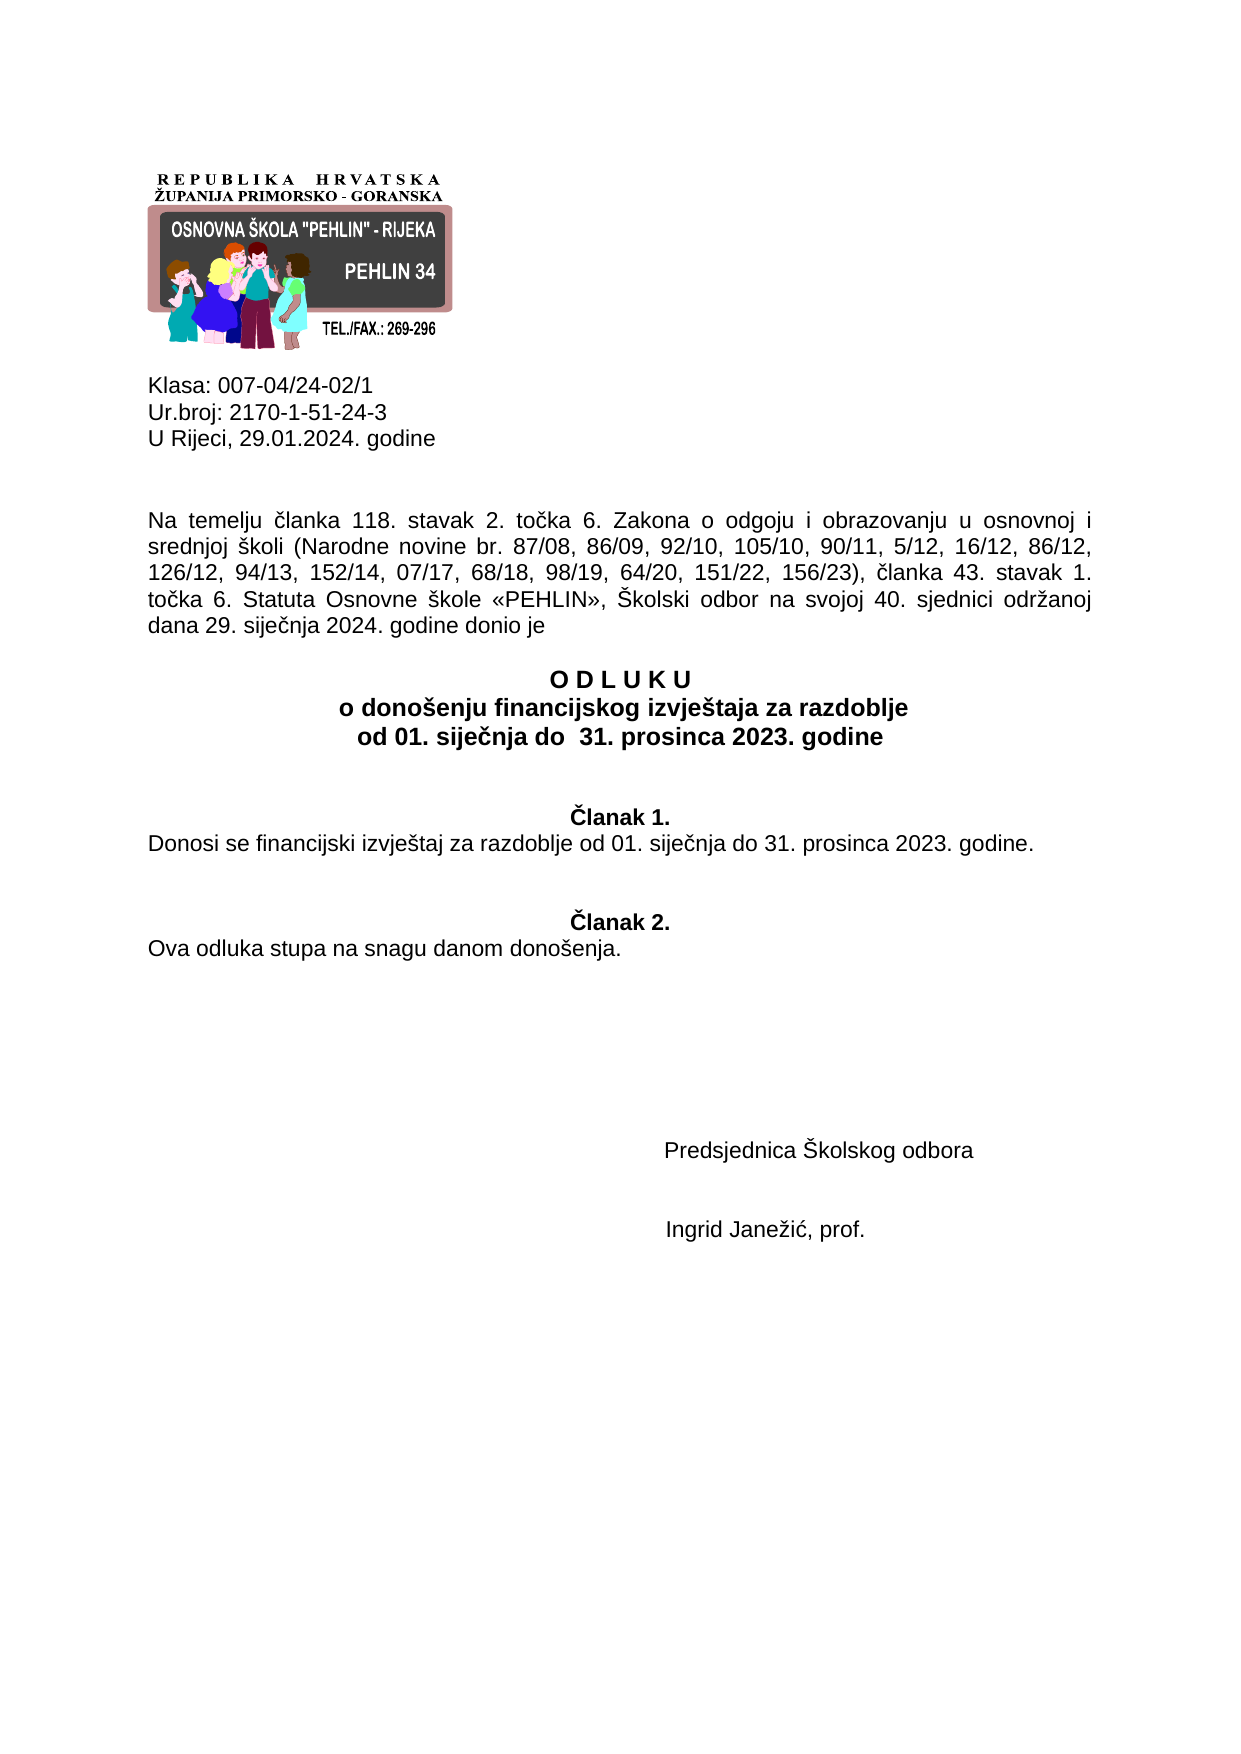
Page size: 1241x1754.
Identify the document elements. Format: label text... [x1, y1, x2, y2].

text Ur.broj: 2170-1-51-24-3 [148, 399, 1093, 425]
text O D L U K U [148, 665, 1093, 693]
text Ova odluka stupa na snagu danom donošenja. [148, 935, 1093, 962]
text Donosi se financijski izvještaj za razdoblje od 01. siječnja do 31. prosinca 2023. godine. [148, 830, 1093, 856]
text Klasa: 007-04/24-02/1 [148, 372, 1093, 399]
text U Rijeci, 29.01.2024. godine [148, 425, 1093, 451]
text od 01. siječnja do 31. prosinca 2023. godine [148, 722, 1093, 751]
text Članak 1. [148, 804, 1093, 830]
text o donošenju financijskog izvještaja za razdoblje [148, 693, 1093, 722]
text Članak 2. [148, 909, 1093, 935]
text Predsjednica Školskog odbora [590, 1137, 1093, 1163]
text Ingrid Janežić, prof. [148, 1216, 1093, 1242]
text Na temelju članka 118. stavak 2. točka 6. Zakona o odgoju i obrazovanju u osnovnoj i srednjoj školi (Narodne novine br. 87/08, 86/09, 92/10, 105/10, 90/11, 5/12, 16/12, 86/12, 126/12, 94/13, 152/14, 07/17, 68/18, 98/19, 64/20, 151/22, 156/23), članka 43. stavak 1. točka 6. Statuta Osnovne škole «PEHLIN», Školski odbor na svojoj 40. sjednici održanoj dana 29. siječnja 2024. godine donio je [148, 507, 1093, 638]
